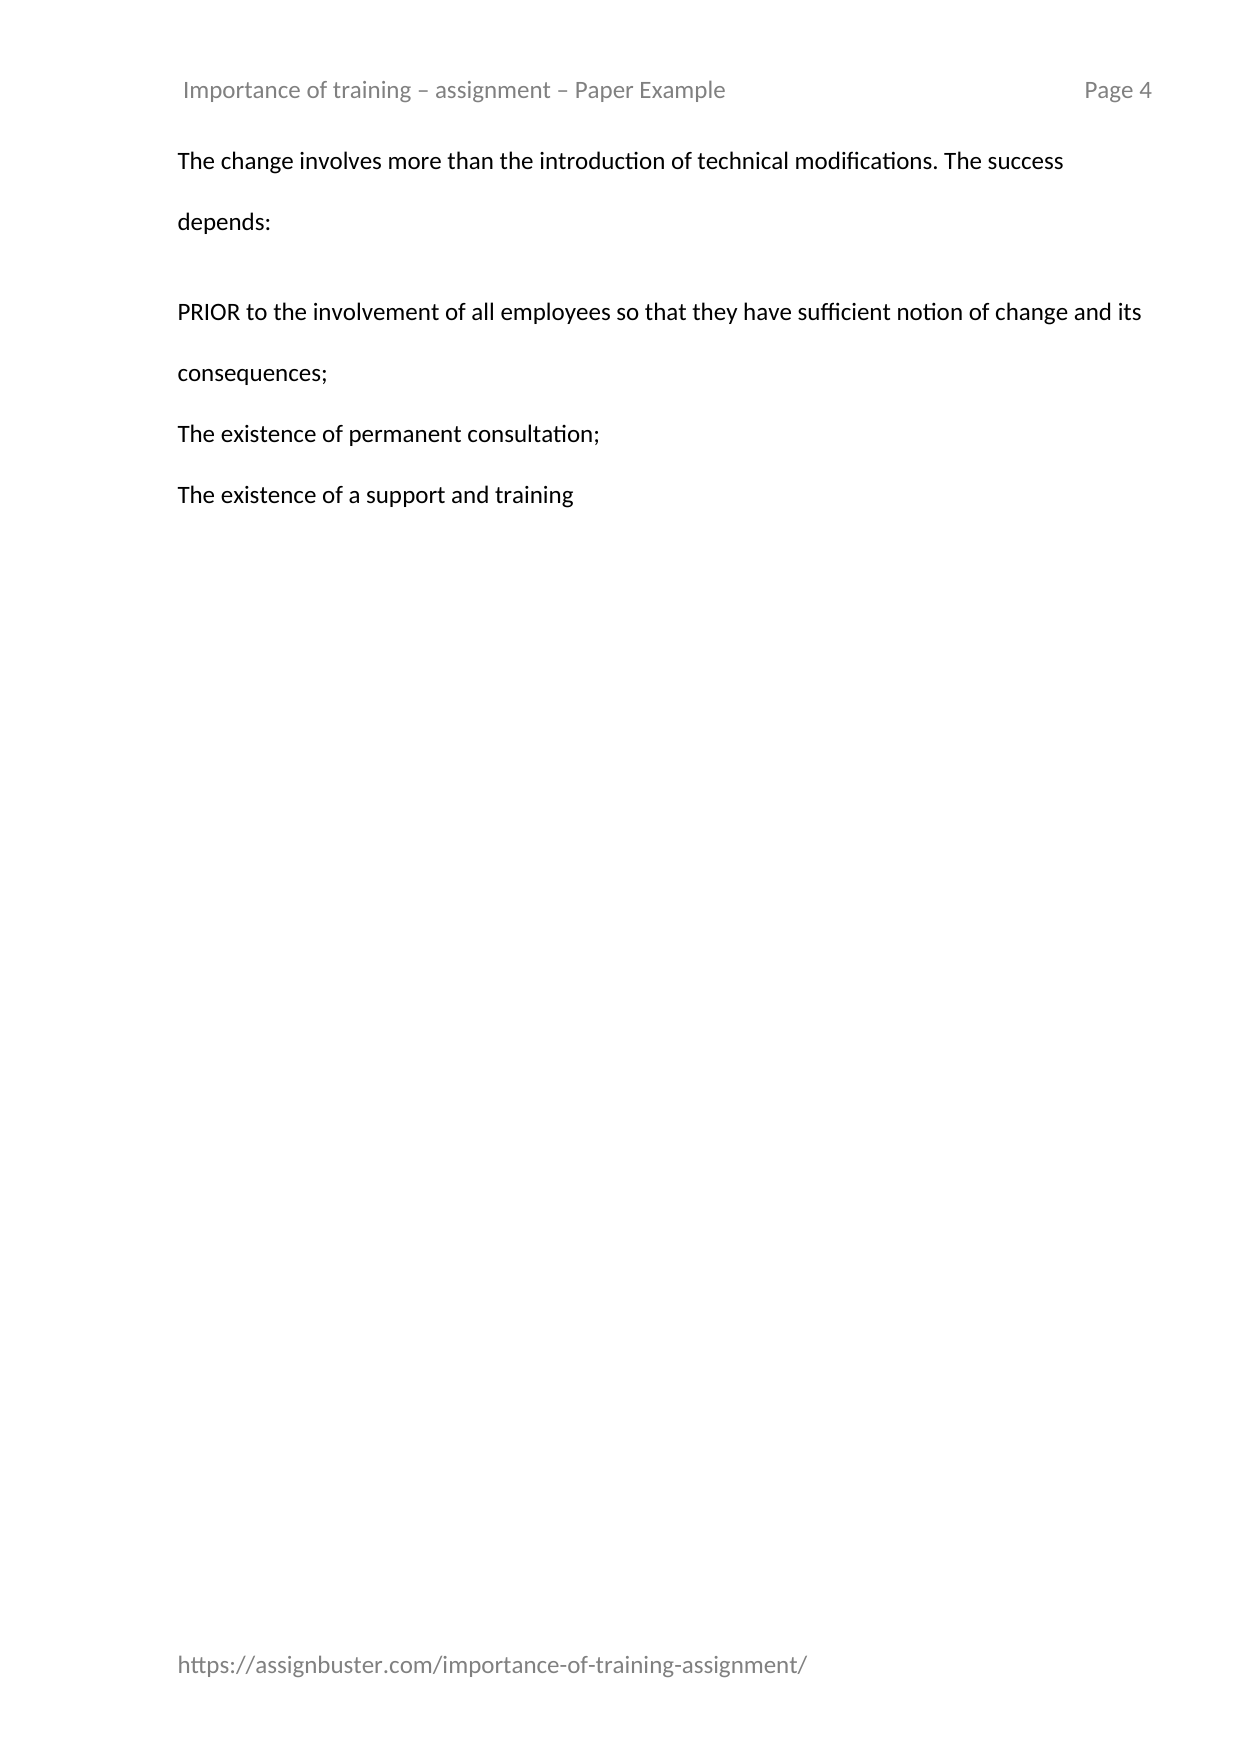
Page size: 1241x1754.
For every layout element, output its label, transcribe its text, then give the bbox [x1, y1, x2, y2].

text PRIOR to the involvement of all employees so that they have sufficient notion of change and its consequences; The existence of permanent consultation; The existence of a support and training [177, 297, 1152, 510]
text The change involves more than the introduction of technical modifications. The success depends: [177, 145, 1152, 237]
